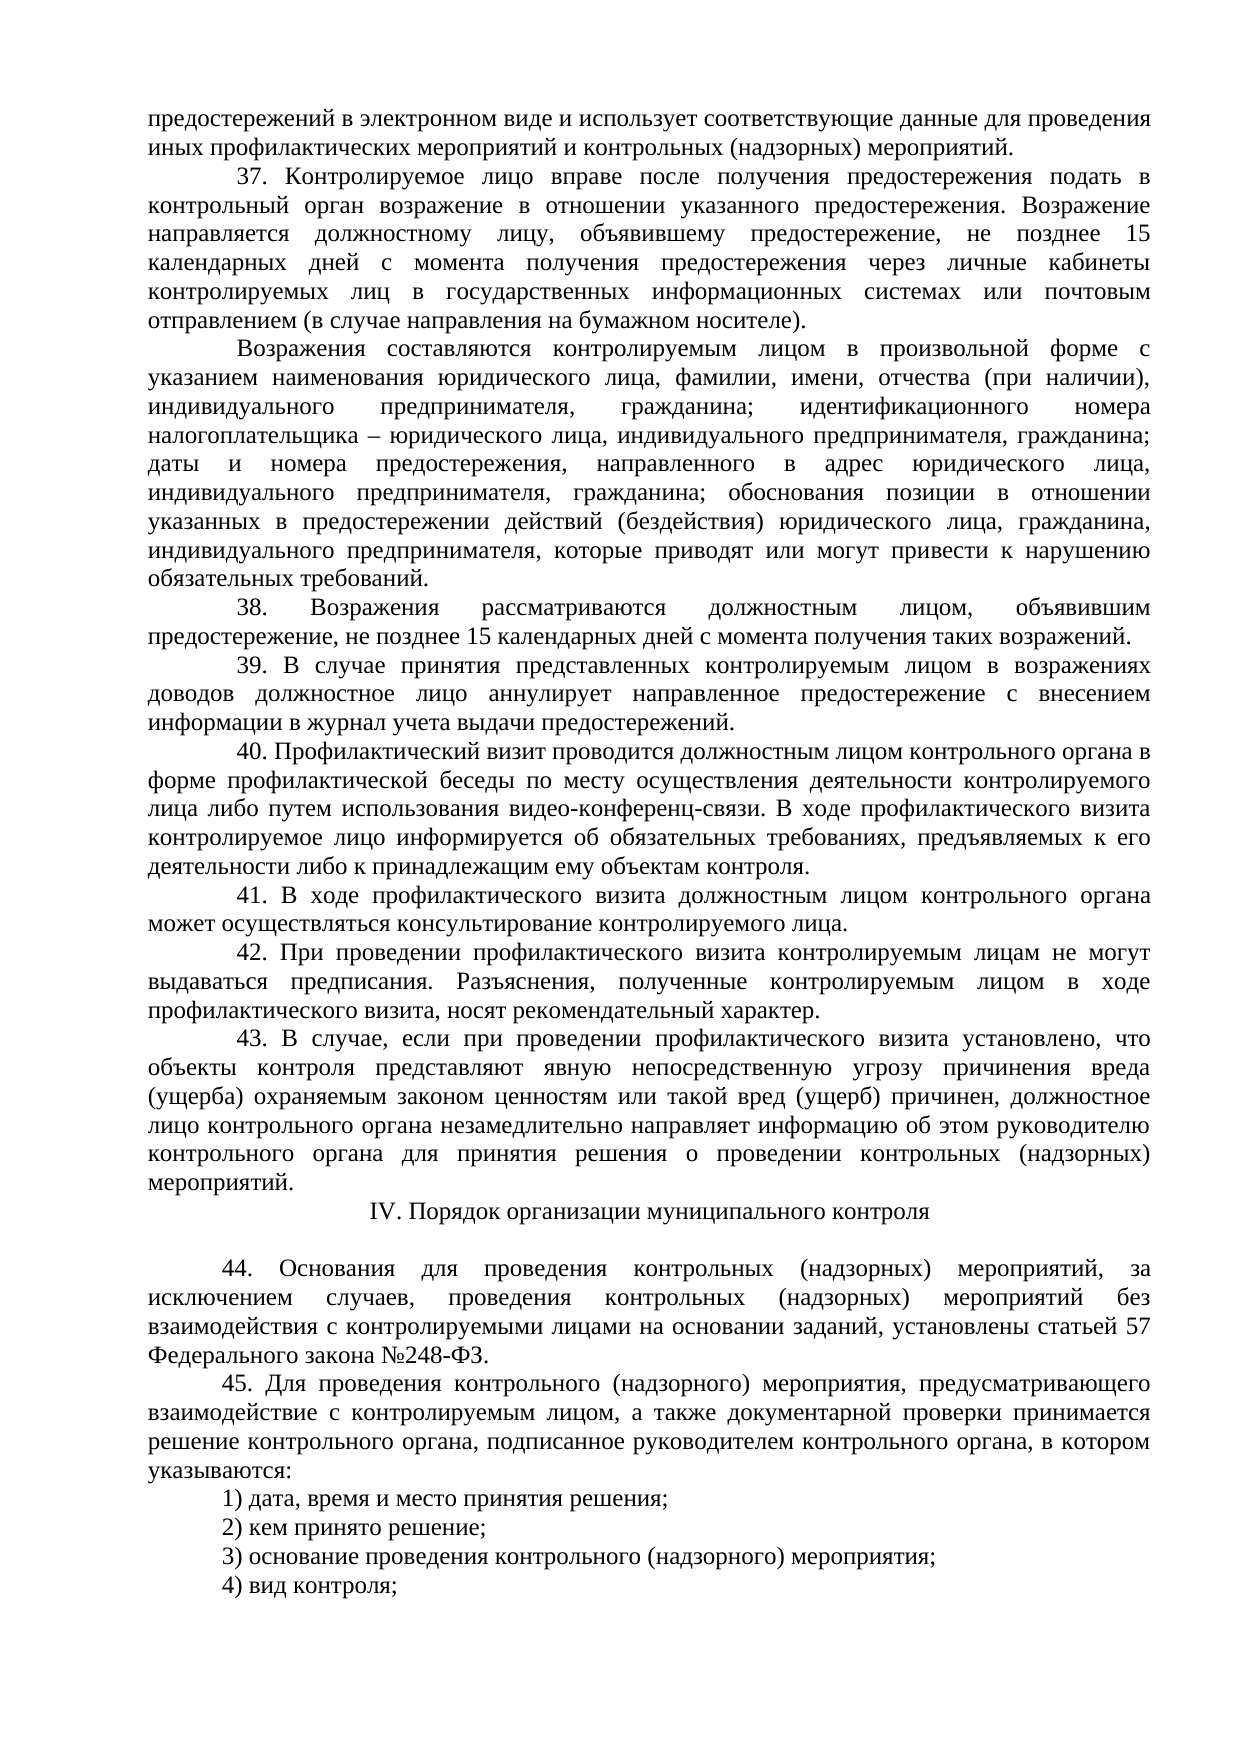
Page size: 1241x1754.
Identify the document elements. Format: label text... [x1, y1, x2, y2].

text 44. Основания для проведения контрольных (надзорных) мероприятий, за исключением случаев, проведения контрольных (надзорных) мероприятий без взаимодействия с контролируемыми лицами на основании заданий, установлены статьей 57 Федерального закона №248-ФЗ. [148, 1253, 1152, 1368]
text Возражения составляются контролируемым лицом в произвольной форме с указанием наименования юридического лица, фамилии, имени, отчества (при наличии), индивидуального предпринимателя, гражданина; идентификационного номера налогоплательщика – юридического лица, индивидуального предпринимателя, гражданина; даты и номера предостережения, направленного в адрес юридического лица, индивидуального предпринимателя, гражданина; обоснования позиции в отношении указанных в предостережении действий (бездействия) юридического лица, гражданина, индивидуального предпринимателя, которые приводят или могут привести к нарушению обязательных требований. [148, 333, 1152, 592]
text 43. В случае, если при проведении профилактического визита установлено, что объекты контроля представляют явную непосредственную угрозу причинения вреда (ущерба) охраняемым законом ценностям или такой вред (ущерб) причинен, должностное лицо контрольного органа незамедлительно направляет информацию об этом руководителю контрольного органа для принятия решения о проведении контрольных (надзорных) мероприятий. [148, 1023, 1152, 1196]
text 4) вид контроля; [148, 1570, 1152, 1598]
text 42. При проведении профилактического визита контролируемым лицам не могут выдаваться предписания. Разъяснения, полученные контролируемым лицом в ходе профилактического визита, носят рекомендательный характер. [148, 937, 1152, 1023]
text 45. Для проведения контрольного (надзорного) мероприятия, предусматривающего взаимодействие с контролируемым лицом, а также документарной проверки принимается решение контрольного органа, подписанное руководителем контрольного органа, в котором указываются: [148, 1368, 1152, 1483]
text 2) кем принято решение; [148, 1512, 1152, 1541]
text 40. Профилактический визит проводится должностным лицом контрольного органа в форме профилактической беседы по месту осуществления деятельности контролируемого лица либо путем использования видео-конференц-связи. В ходе профилактического визита контролируемое лицо информируется об обязательных требованиях, предъявляемых к его деятельности либо к принадлежащим ему объектам контроля. [148, 736, 1152, 880]
text 37. Контролируемое лицо вправе после получения предостережения подать в контрольный орган возражение в отношении указанного предостережения. Возражение направляется должностному лицу, объявившему предостережение, не позднее 15 календарных дней с момента получения предостережения через личные кабинеты контролируемых лиц в государственных информационных системах или почтовым отправлением (в случае направления на бумажном носителе). [148, 161, 1152, 333]
text IV. Порядок организации муниципального контроля [148, 1196, 1152, 1225]
text 3) основание проведения контрольного (надзорного) мероприятия; [148, 1541, 1152, 1570]
text 39. В случае принятия представленных контролируемым лицом в возражениях доводов должностное лицо аннулирует направленное предостережение с внесением информации в журнал учета выдачи предостережений. [148, 650, 1152, 736]
text 1) дата, время и место принятия решения; [148, 1483, 1152, 1512]
text 38. Возражения рассматриваются должностным лицом, объявившим предостережение, не позднее 15 календарных дней с момента получения таких возражений. [148, 592, 1152, 650]
text 41. В ходе профилактического визита должностным лицом контрольного органа может осуществляться консультирование контролируемого лица. [148, 880, 1152, 937]
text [148, 103, 1152, 161]
